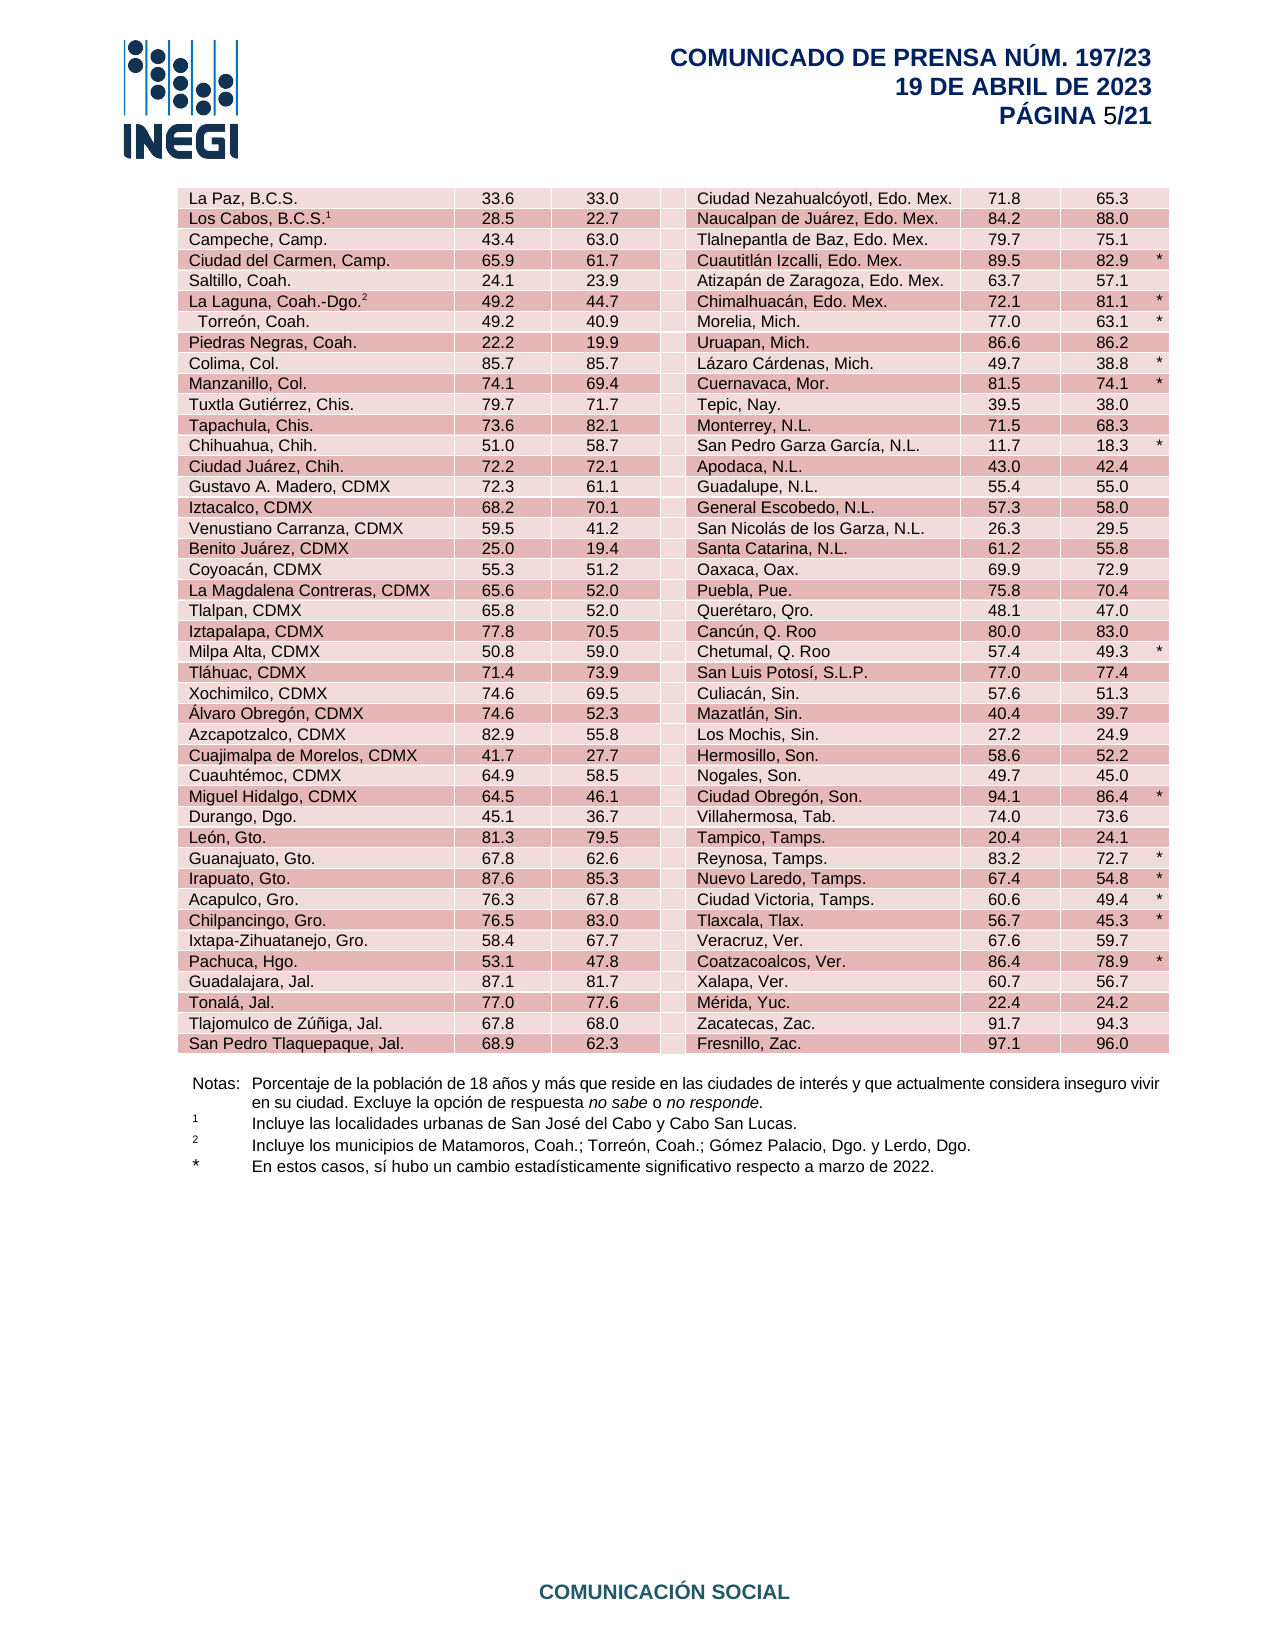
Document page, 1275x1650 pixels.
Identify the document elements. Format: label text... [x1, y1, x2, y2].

table_cell * [1145, 436, 1169, 455]
table_cell Tuxtla Gutiérrez, Chis. [178, 394, 454, 414]
table_cell 56.7 [961, 910, 1060, 929]
table_cell 24.2 [1061, 993, 1145, 1012]
table_cell Tláhuac, CDMX [178, 663, 454, 682]
table_cell * **** [635, 601, 660, 620]
table_cell [1145, 209, 1169, 228]
table_cell [661, 580, 685, 599]
table_cell 72.1 [961, 291, 1060, 311]
table_cell 36.7 [552, 807, 635, 826]
table_cell 43.0 [961, 456, 1060, 476]
table_cell La Magdalena Contreras, CDMX [178, 580, 454, 599]
table_cell * [635, 745, 660, 764]
table_cell Tlaxcala, Tlax. [686, 910, 960, 929]
table_cell 55.0 [1061, 477, 1145, 496]
table_cell Milpa Alta, CDMX [178, 642, 454, 661]
table_cell Tlalpan, CDMX [178, 601, 454, 620]
table_cell 25.0 [455, 539, 551, 558]
table_cell 46.1 [552, 786, 635, 806]
table_cell Cuauhtémoc, CDMX [178, 766, 454, 785]
table_cell Chimalhuacán, Edo. Mex. [686, 291, 960, 311]
table_cell * [1145, 910, 1169, 929]
table_cell [661, 436, 685, 455]
table_cell 61.2 [961, 539, 1060, 558]
table_cell 45.1 [455, 807, 551, 826]
table_cell 81.5 [961, 374, 1060, 393]
table_cell [661, 374, 685, 393]
table_cell Coatzacoalcos, Ver. [686, 951, 960, 971]
table_cell Gustavo A. Madero, CDMX [178, 477, 454, 496]
table_cell [661, 663, 685, 682]
table_cell 94.3 [1061, 1013, 1145, 1033]
table_cell Tlajomulco de Zúñiga, Jal. [178, 1013, 454, 1033]
table_cell Ciudad Nezahualcóyotl, Edo. Mex. [686, 188, 960, 208]
table_cell 48.1 [961, 601, 1060, 620]
table_cell Morelia, Mich. [686, 312, 960, 331]
table_cell [661, 539, 685, 558]
table_cell 60.7 [961, 972, 1060, 991]
table_cell 82.9 [1061, 250, 1145, 269]
table_cell 76.5 [455, 910, 551, 929]
table_cell 55.8 [552, 724, 635, 744]
table_cell [1145, 394, 1169, 414]
table_cell 85.7 [455, 353, 551, 373]
table_cell 62.6 [552, 848, 635, 868]
table_cell 49.4 [1061, 889, 1145, 909]
table_cell 38.0 [1061, 394, 1145, 414]
table_cell [661, 704, 685, 723]
table_cell 26.3 [961, 518, 1060, 538]
table_cell Zacatecas, Zac. [686, 1013, 960, 1033]
table_cell 83.2 [961, 848, 1060, 868]
table_cell 42.4 [1061, 456, 1145, 476]
table_cell [1145, 1013, 1169, 1033]
table_cell 56.7 [1061, 972, 1145, 991]
table_cell San Pedro Tlaquepaque, Jal. [178, 1034, 454, 1053]
table_cell 44.7 [552, 291, 635, 311]
table_cell Ciudad del Carmen, Camp. [178, 250, 454, 269]
table_cell San Pedro Garza García, N.L. [686, 436, 960, 455]
table_cell * [635, 477, 660, 496]
table_cell Chilpancingo, Gro. [178, 910, 454, 929]
table_cell Ciudad Obregón, Son. [686, 786, 960, 806]
table_cell Monterrey, N.L. [686, 415, 960, 434]
table_cell 64.9 [455, 766, 551, 785]
table_cell 76.3 [455, 889, 551, 909]
table_cell 74.1 [455, 374, 551, 393]
table_cell 69.4 [552, 374, 635, 393]
table_cell Nuevo Laredo, Tamps. [686, 869, 960, 888]
table_cell Chihuahua, Chih. [178, 436, 454, 455]
text Notas: Porcentaje de la población de 18 años y más que reside en las ciudades de interés y que actualmente considera inseguro vivir en su ciudad. Excluye la opción de respuesta no sabe o no responde. [192, 1073, 1161, 1112]
table_cell 72.9 [1061, 559, 1145, 579]
table_cell [661, 889, 685, 909]
table_cell [661, 1013, 685, 1033]
table_cell 52.3 [552, 704, 635, 723]
table_cell 82.9 [455, 724, 551, 744]
table_cell 58.7 [552, 436, 635, 455]
table_cell * [635, 621, 660, 641]
table_cell [661, 993, 685, 1012]
table_cell [661, 931, 685, 950]
table_cell 40.4 [961, 704, 1060, 723]
table_cell [661, 333, 685, 352]
table_cell * [1145, 374, 1169, 393]
table_cell 27.7 [552, 745, 635, 764]
table_cell * [1145, 848, 1169, 868]
table_cell [661, 353, 685, 373]
table_cell [661, 188, 685, 208]
table_cell * [635, 704, 660, 723]
table_cell 22.2 [455, 333, 551, 352]
table_cell 22.7 [552, 209, 635, 228]
table_cell 45.0 [1061, 766, 1145, 785]
table_cell 52.0 [552, 580, 635, 599]
table_cell 85.7 [552, 353, 635, 373]
table_cell 63.0 [552, 229, 635, 249]
table_cell Coyoacán, CDMX [178, 559, 454, 579]
table_cell [661, 972, 685, 991]
table_cell Oaxaca, Oax. [686, 559, 960, 579]
table_cell 72.1 [552, 456, 635, 476]
table_cell 88.0 [1061, 209, 1145, 228]
table_cell Iztacalco, CDMX [178, 498, 454, 517]
table_cell 64.5 [455, 786, 551, 806]
table_cell Benito Juárez, CDMX [178, 539, 454, 558]
table_cell 18.3 [1061, 436, 1145, 455]
table_cell [635, 539, 660, 558]
table_cell 62.3 [552, 1034, 635, 1053]
table_cell 75.1 [1061, 229, 1145, 249]
text 1 Incluye las localidades urbanas de San José del Cabo y Cabo San Lucas. [192, 1112, 1161, 1133]
table_cell 49.7 [961, 766, 1060, 785]
table_cell [661, 724, 685, 744]
table_cell 84.2 [961, 209, 1060, 228]
table_cell Tlalnepantla de Baz, Edo. Mex. [686, 229, 960, 249]
table_cell 52.0 [552, 601, 635, 620]
table_cell Saltillo, Coah. [178, 271, 454, 290]
table_cell 68.0 [552, 1013, 635, 1033]
table_cell [1145, 828, 1169, 847]
table_cell [635, 374, 660, 393]
table_cell [1145, 477, 1169, 496]
table_cell [635, 951, 660, 971]
table_cell Chetumal, Q. Roo [686, 642, 960, 661]
table_cell [661, 291, 685, 311]
table_cell 58.4 [455, 931, 551, 950]
table_cell 39.5 [961, 394, 1060, 414]
table_cell [661, 518, 685, 538]
table_cell 43.4 [455, 229, 551, 249]
table_cell 81.1 [1061, 291, 1145, 311]
table_cell 53.1 [455, 951, 551, 971]
table_cell [635, 683, 660, 703]
table_cell 77.0 [455, 993, 551, 1012]
table_cell [1145, 683, 1169, 703]
table_cell 40.9 [552, 312, 635, 331]
table_cell 72.2 [455, 456, 551, 476]
table_cell 72.7 [1061, 848, 1145, 868]
table_cell 59.0 [552, 642, 635, 661]
table_cell 52.2 [1061, 745, 1145, 764]
table_cell [661, 848, 685, 868]
table_cell [661, 869, 685, 888]
table_cell [661, 271, 685, 290]
table_cell 68.2 [455, 498, 551, 517]
table_cell Acapulco, Gro. [178, 889, 454, 909]
table_cell León, Gto. [178, 828, 454, 847]
table_cell [1145, 333, 1169, 352]
table_cell Ciudad Juárez, Chih. [178, 456, 454, 476]
table_cell General Escobedo, N.L. [686, 498, 960, 517]
table_cell [661, 1034, 685, 1053]
table_cell 71.8 [961, 188, 1060, 208]
table_cell 51.3 [1061, 683, 1145, 703]
table_cell * [1145, 250, 1169, 269]
table_cell 77.8 [455, 621, 551, 641]
table_cell 59.7 [1061, 931, 1145, 950]
table_cell [1145, 663, 1169, 682]
table_cell 65.9 [455, 250, 551, 269]
table_cell [1145, 931, 1169, 950]
table_cell 75.8 [961, 580, 1060, 599]
table_cell [635, 498, 660, 517]
table_cell Miguel Hidalgo, CDMX [178, 786, 454, 806]
table_cell [661, 209, 685, 228]
table_cell [661, 828, 685, 847]
table_cell San Nicolás de los Garza, N.L. [686, 518, 960, 538]
table_cell Mérida, Yuc. [686, 993, 960, 1012]
table_cell 77.6 [552, 993, 635, 1012]
table_cell * [635, 518, 660, 538]
table_cell [1145, 972, 1169, 991]
table_cell Azcapotzalco, CDMX [178, 724, 454, 744]
table_cell [635, 1034, 660, 1053]
table_cell Piedras Negras, Coah. [178, 333, 454, 352]
table_cell 33.0 [552, 188, 635, 208]
table_cell [1145, 580, 1169, 599]
table_cell 79.7 [961, 229, 1060, 249]
table_cell * [1145, 291, 1169, 311]
table_cell 24.1 [1061, 828, 1145, 847]
table_cell [635, 333, 660, 352]
table_cell 39.7 [1061, 704, 1145, 723]
table_cell Venustiano Carranza, CDMX [178, 518, 454, 538]
table_cell Mazatlán, Sin. [686, 704, 960, 723]
table_cell Naucalpan de Juárez, Edo. Mex. [686, 209, 960, 228]
table_cell 87.6 [455, 869, 551, 888]
table_cell 77.0 [961, 312, 1060, 331]
table_cell [661, 456, 685, 476]
table_cell * [635, 786, 660, 806]
table_cell [635, 766, 660, 785]
table_cell 77.4 [1061, 663, 1145, 682]
table_cell 63.7 [961, 271, 1060, 290]
table_cell [635, 869, 660, 888]
table_cell [1145, 704, 1169, 723]
table_cell Apodaca, N.L. [686, 456, 960, 476]
table_cell Reynosa, Tamps. [686, 848, 960, 868]
table_cell 33.6 [455, 188, 551, 208]
table_cell 65.8 [455, 601, 551, 620]
table_cell Tapachula, Chis. [178, 415, 454, 434]
table_cell Cancún, Q. Roo [686, 621, 960, 641]
table_cell * [1145, 312, 1169, 331]
table_cell [1145, 559, 1169, 579]
table_cell Hermosillo, Son. [686, 745, 960, 764]
picture [123, 40, 238, 159]
table_cell Cuernavaca, Mor. [686, 374, 960, 393]
table_cell [1145, 415, 1169, 434]
table_cell 71.7 [552, 394, 635, 414]
table_cell 69.9 [961, 559, 1060, 579]
table_cell 82.1 [552, 415, 635, 434]
table_cell Manzanillo, Col. [178, 374, 454, 393]
table_cell 86.6 [961, 333, 1060, 352]
table_cell [1145, 621, 1169, 641]
table_cell 19.9 [552, 333, 635, 352]
table_cell 72.3 [455, 477, 551, 496]
table_cell 87.1 [455, 972, 551, 991]
table_cell [661, 415, 685, 434]
table_cell [1145, 993, 1169, 1012]
table_cell Los Mochis, Sin. [686, 724, 960, 744]
table_cell 49.3 [1061, 642, 1145, 661]
table_cell 49.7 [961, 353, 1060, 373]
table_cell Irapuato, Gto. [178, 869, 454, 888]
table_cell 61.1 [552, 477, 635, 496]
table_cell 77.0 [961, 663, 1060, 682]
table_cell [635, 209, 660, 228]
table_cell Guanajuato, Gto. [178, 848, 454, 868]
table_cell Fresnillo, Zac. [686, 1034, 960, 1053]
table_cell 86.2 [1061, 333, 1145, 352]
table_cell 60.6 [961, 889, 1060, 909]
table_cell Atizapán de Zaragoza, Edo. Mex. [686, 271, 960, 290]
table_cell 24.1 [455, 271, 551, 290]
table_cell 45.3 [1061, 910, 1145, 929]
table_cell 54.8 [1061, 869, 1145, 888]
table_cell [635, 271, 660, 290]
table_cell 74.0 [961, 807, 1060, 826]
table_cell [661, 683, 685, 703]
table_cell Xochimilco, CDMX [178, 683, 454, 703]
table_cell 67.8 [455, 848, 551, 868]
table_cell 67.6 [961, 931, 1060, 950]
table_cell * *** [635, 394, 660, 414]
table_cell [1145, 518, 1169, 538]
table_cell * [1145, 869, 1169, 888]
table_cell 68.3 [1061, 415, 1145, 434]
table_cell 70.1 [552, 498, 635, 517]
table_cell [1145, 1034, 1169, 1053]
table_cell 55.3 [455, 559, 551, 579]
table_cell [661, 786, 685, 806]
table_cell Villahermosa, Tab. [686, 807, 960, 826]
table_cell [661, 951, 685, 971]
table_cell Iztapalapa, CDMX [178, 621, 454, 641]
table_cell [635, 910, 660, 929]
table_cell Durango, Dgo. [178, 807, 454, 826]
table_cell [1145, 539, 1169, 558]
table_cell 80.0 [961, 621, 1060, 641]
table_cell 65.6 [455, 580, 551, 599]
table_cell [1145, 271, 1169, 290]
table_cell Tampico, Tamps. [686, 828, 960, 847]
table_cell [635, 353, 660, 373]
table_cell [635, 972, 660, 991]
table_cell [661, 642, 685, 661]
table_cell San Luis Potosí, S.L.P. [686, 663, 960, 682]
table_cell * [635, 724, 660, 744]
table_cell Culiacán, Sin. [686, 683, 960, 703]
table_cell 57.6 [961, 683, 1060, 703]
table_cell 89.5 [961, 250, 1060, 269]
table_cell 49.2 [455, 312, 551, 331]
table_cell Santa Catarina, N.L. [686, 539, 960, 558]
table_cell [1145, 188, 1169, 208]
table_cell 67.4 [961, 869, 1060, 888]
table_cell Tepic, Nay. [686, 394, 960, 414]
table_cell 47.8 [552, 951, 635, 971]
table_cell 58.0 [1061, 498, 1145, 517]
table_cell 51.0 [455, 436, 551, 455]
table_cell Ciudad Victoria, Tamps. [686, 889, 960, 909]
table_cell Campeche, Camp. [178, 229, 454, 249]
table_cell 58.6 [961, 745, 1060, 764]
table_cell 29.5 [1061, 518, 1145, 538]
table_cell 69.5 [552, 683, 635, 703]
table_cell 57.3 [961, 498, 1060, 517]
table_cell [1145, 229, 1169, 249]
table_cell 81.3 [455, 828, 551, 847]
table_cell 74.1 [1061, 374, 1145, 393]
table_cell 22.4 [961, 993, 1060, 1012]
table_cell [635, 456, 660, 476]
table_cell [635, 250, 660, 269]
table_cell * [1145, 889, 1169, 909]
table_cell 23.9 [552, 271, 635, 290]
table_cell [661, 312, 685, 331]
table_cell 86.4 [961, 951, 1060, 971]
table_cell * [1145, 353, 1169, 373]
table_cell La Paz, B.C.S. [178, 188, 454, 208]
table_cell * [635, 642, 660, 661]
table_cell [1145, 724, 1169, 744]
table_cell 11.7 [961, 436, 1060, 455]
table_cell [661, 807, 685, 826]
table_cell 59.5 [455, 518, 551, 538]
table_cell [661, 498, 685, 517]
table_cell Torreón, Coah. [178, 312, 454, 331]
table_cell 67.8 [455, 1013, 551, 1033]
table_cell 28.5 [455, 209, 551, 228]
table_cell 71.5 [961, 415, 1060, 434]
table_cell 68.9 [455, 1034, 551, 1053]
table_cell 63.1 [1061, 312, 1145, 331]
table_cell 94.1 [961, 786, 1060, 806]
table_cell Querétaro, Qro. [686, 601, 960, 620]
table_cell 57.1 [1061, 271, 1145, 290]
table_cell 81.7 [552, 972, 635, 991]
table_cell [1145, 807, 1169, 826]
table_cell 73.9 [552, 663, 635, 682]
table_cell 19.4 [552, 539, 635, 558]
table_cell [635, 993, 660, 1012]
table_cell * [635, 931, 660, 950]
table_cell [661, 910, 685, 929]
table_cell [1145, 745, 1169, 764]
table_cell 70.4 [1061, 580, 1145, 599]
table_cell [1145, 498, 1169, 517]
table_cell 83.0 [552, 910, 635, 929]
table_cell 61.7 [552, 250, 635, 269]
table_cell Ixtapa-Zihuatanejo, Gro. [178, 931, 454, 950]
table_cell 50.8 [455, 642, 551, 661]
table_cell Veracruz, Ver. [686, 931, 960, 950]
table_cell 79.7 [455, 394, 551, 414]
table_cell [661, 559, 685, 579]
text * En estos casos, sí hubo un cambio estadísticamente significativo respecto a marzo de 2022. [192, 1155, 1161, 1176]
table_cell 55.4 [961, 477, 1060, 496]
table_cell [635, 663, 660, 682]
table_cell 67.8 [552, 889, 635, 909]
table_cell [661, 766, 685, 785]
table_cell [661, 745, 685, 764]
table_cell * [635, 415, 660, 434]
table_cell * [1145, 786, 1169, 806]
table_cell 58.5 [552, 766, 635, 785]
table_cell Cuajimalpa de Morelos, CDMX [178, 745, 454, 764]
table_cell [635, 312, 660, 331]
table_cell [661, 250, 685, 269]
text 2 Incluye los municipios de Matamoros, Coah.; Torreón, Coah.; Gómez Palacio, Dgo. y Lerdo, Dgo. [192, 1133, 1161, 1155]
table_cell 74.6 [455, 704, 551, 723]
table_cell 71.4 [455, 663, 551, 682]
table_cell Los Cabos, B.C.S.1 [178, 209, 454, 228]
table_cell 20.4 [961, 828, 1060, 847]
table_cell [1145, 456, 1169, 476]
table_cell 73.6 [455, 415, 551, 434]
table_cell [661, 601, 685, 620]
table_cell [635, 807, 660, 826]
table_cell [635, 848, 660, 868]
table_cell Colima, Col. [178, 353, 454, 373]
table_cell Pachuca, Hgo. [178, 951, 454, 971]
table_cell [661, 394, 685, 414]
table_cell 96.0 [1061, 1034, 1145, 1053]
table_cell 24.9 [1061, 724, 1145, 744]
table_cell 67.7 [552, 931, 635, 950]
table_cell 49.2 [455, 291, 551, 311]
table_cell 55.8 [1061, 539, 1145, 558]
table_cell 41.7 [455, 745, 551, 764]
table_cell 78.9 [1061, 951, 1145, 971]
table_cell Tonalá, Jal. [178, 993, 454, 1012]
table_cell 57.4 [961, 642, 1060, 661]
table_cell [661, 477, 685, 496]
table_cell 27.2 [961, 724, 1060, 744]
table_cell Guadalajara, Jal. [178, 972, 454, 991]
table_cell [635, 188, 660, 208]
table_cell 65.3 [1061, 188, 1145, 208]
table_cell 70.5 [552, 621, 635, 641]
table_cell [635, 436, 660, 455]
table_cell 97.1 [961, 1034, 1060, 1053]
table_cell [635, 828, 660, 847]
table_cell 51.2 [552, 559, 635, 579]
table_cell * [1145, 642, 1169, 661]
table_cell 91.7 [961, 1013, 1060, 1033]
table_cell 73.6 [1061, 807, 1145, 826]
table_cell [661, 229, 685, 249]
table_cell Puebla, Pue. [686, 580, 960, 599]
table_cell La Laguna, Coah.-Dgo.2 [178, 291, 454, 311]
table_cell 79.5 [552, 828, 635, 847]
table_cell Xalapa, Ver. [686, 972, 960, 991]
table_cell Guadalupe, N.L. [686, 477, 960, 496]
table_cell 85.3 [552, 869, 635, 888]
table_cell [1145, 766, 1169, 785]
table_cell [635, 1013, 660, 1033]
table_cell Uruapan, Mich. [686, 333, 960, 352]
table_cell 86.4 [1061, 786, 1145, 806]
table_cell [635, 291, 660, 311]
table_cell 74.6 [455, 683, 551, 703]
table_cell [1145, 601, 1169, 620]
table_cell Lázaro Cárdenas, Mich. [686, 353, 960, 373]
table_cell 83.0 [1061, 621, 1145, 641]
table_cell * * [635, 889, 660, 909]
table_cell * [635, 580, 660, 599]
table_cell * [1145, 951, 1169, 971]
table_cell Nogales, Son. [686, 766, 960, 785]
table_cell 41.2 [552, 518, 635, 538]
table_cell 38.8 [1061, 353, 1145, 373]
table_cell Cuautitlán Izcalli, Edo. Mex. [686, 250, 960, 269]
table_cell [635, 559, 660, 579]
table_cell [661, 621, 685, 641]
table_cell Álvaro Obregón, CDMX [178, 704, 454, 723]
table_cell * [635, 229, 660, 249]
table_cell 47.0 [1061, 601, 1145, 620]
